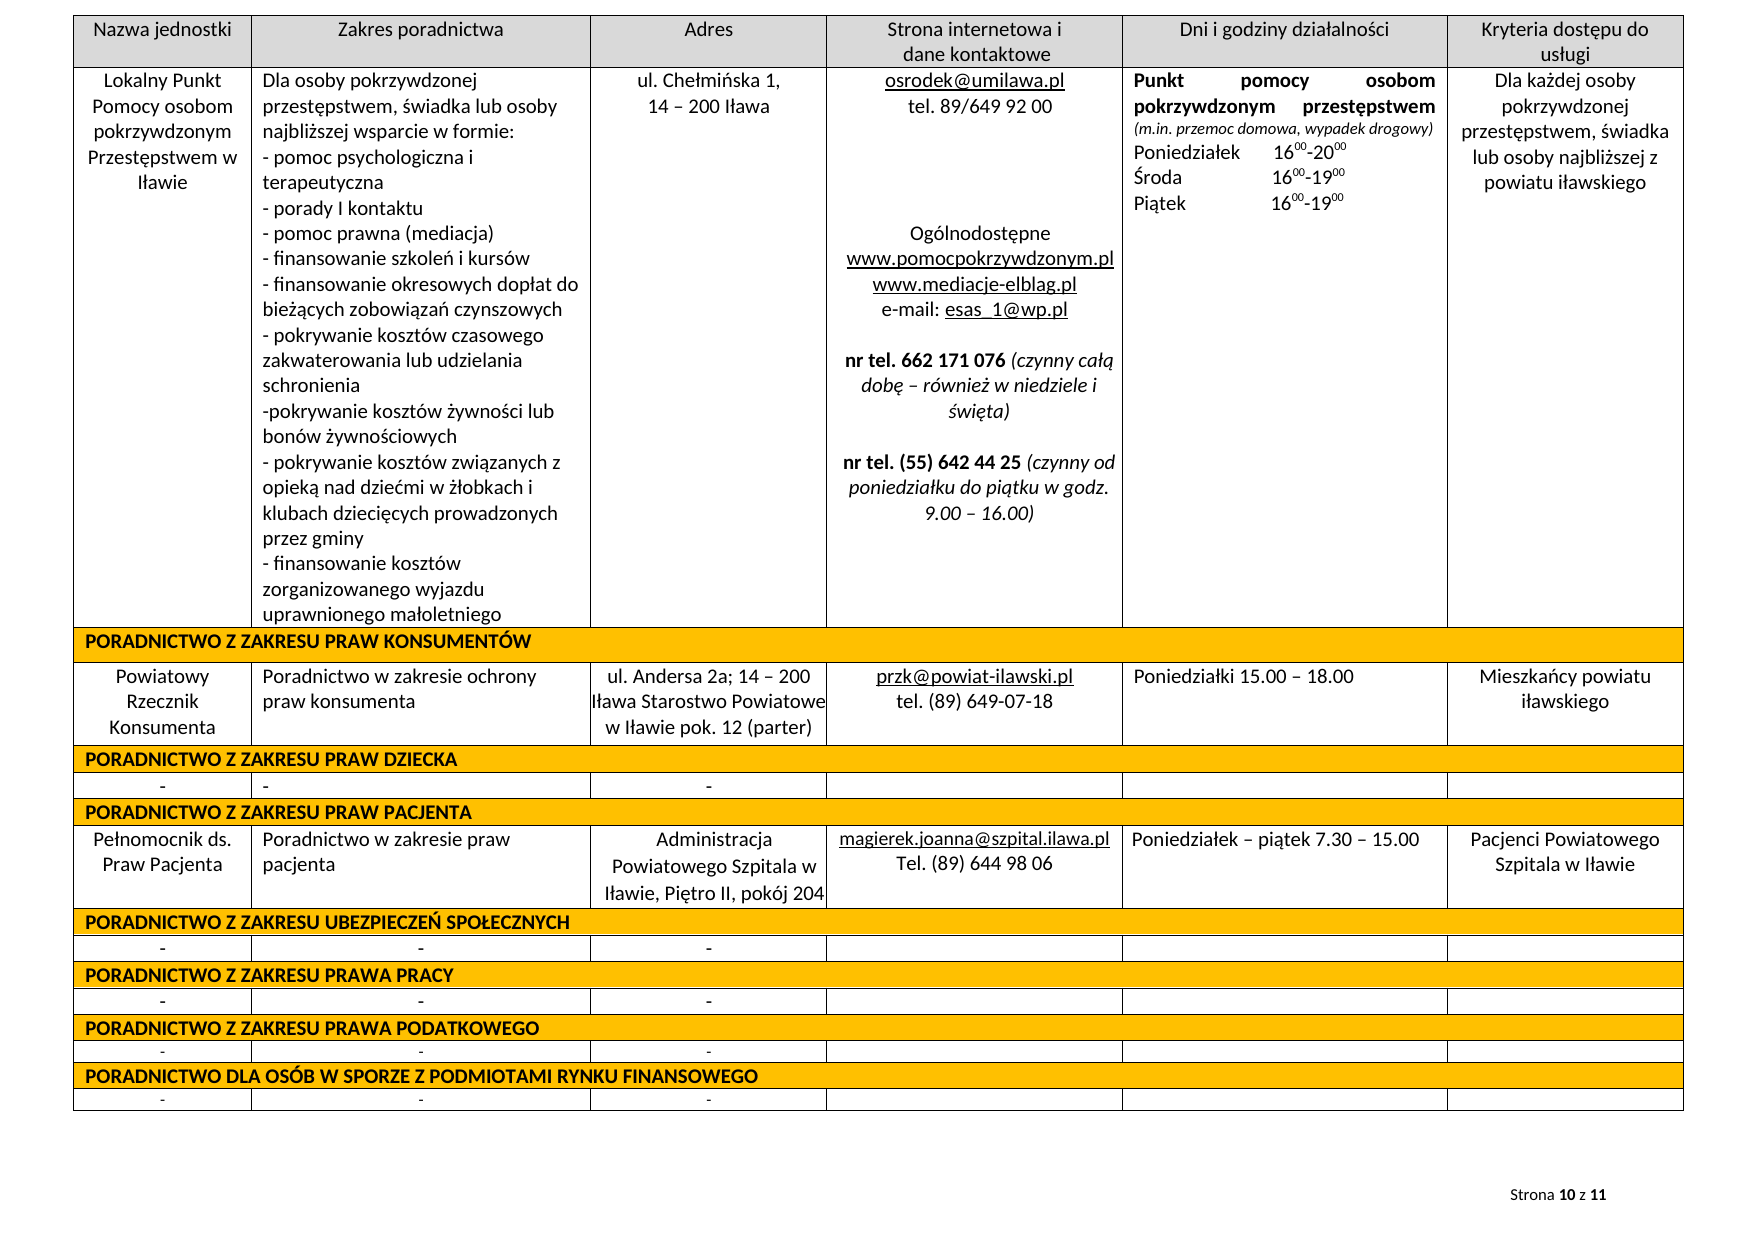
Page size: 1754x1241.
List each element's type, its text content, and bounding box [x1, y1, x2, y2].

table_cell [1448, 1041, 1683, 1062]
table_cell magierek.joanna@szpital.ilawa.pl Tel. (89) 644 98 06 [827, 826, 1122, 908]
table_header Strona internetowa i dane kontaktowe [827, 16, 1122, 67]
table_cell [1448, 989, 1683, 1014]
table_header Adres [591, 16, 826, 67]
table_cell - [74, 1041, 251, 1062]
table_cell osrodek@umilawa.pl tel. 89/649 92 00 Ogólnodostępne www.pomocpokrzywdzonym.pl www.mediacje-elblag.pl e-mail: esas_1@wp.pl nr tel. 662 171 076 (czynny całą dobę – również w niedziele i święta) nr tel. (55) 642 44 25 (czynny od poniedziałku do piątku w godz. 9.00 – 16.00) [827, 68, 1122, 627]
table_cell - [591, 1041, 826, 1062]
table_cell - [252, 989, 590, 1014]
table_cell [827, 989, 1122, 1014]
table_cell Lokalny Punkt Pomocy osobom pokrzywdzonym Przestępstwem w Iławie [74, 68, 251, 627]
table_cell - [252, 1041, 590, 1062]
table_cell Poniedziałki 15.00 – 18.00 [1123, 663, 1447, 745]
table_header Kryteria dostępu do usługi [1448, 16, 1683, 67]
table_cell - [74, 1089, 251, 1109]
table_cell - [74, 773, 251, 798]
table_cell PORADNICTWO Z ZAKRESU PRAWA PRACY [74, 962, 1683, 987]
table_cell - [591, 1089, 826, 1109]
table_cell PORADNICTWO Z ZAKRESU PRAW KONSUMENTÓW [74, 628, 1683, 662]
table_cell - [74, 936, 251, 961]
table_cell [827, 1041, 1122, 1062]
table_cell Powiatowy Rzecznik Konsumenta [74, 663, 251, 745]
table_cell - [252, 936, 590, 961]
table_cell Poradnictwo w zakresie praw pacjenta [252, 826, 590, 908]
table_cell Punkt pomocy osobom pokrzywdzonym przestępstwem (m.in. przemoc domowa, wypadek drogowy) Poniedziałek 1600-2000 Środa 1600-1900 Piątek 1600-1900 [1123, 68, 1447, 627]
table_header Nazwa jednostki [74, 16, 251, 67]
table_cell PORADNICTWO Z ZAKRESU UBEZPIECZEŃ SPOŁECZNYCH [74, 909, 1683, 934]
table_cell PORADNICTWO DLA OSÓB W SPORZE Z PODMIOTAMI RYNKU FINANSOWEGO [74, 1063, 1683, 1088]
table_cell przk@powiat-ilawski.pl tel. (89) 649-07-18 [827, 663, 1122, 745]
table_cell [1123, 773, 1447, 798]
table_cell ul. Andersa 2a; 14 – 200 Iława Starostwo Powiatowe w Iławie pok. 12 (parter) [591, 663, 826, 745]
table_cell ul. Chełmińska 1, 14 – 200 Iława [591, 68, 826, 627]
table_cell - [252, 773, 590, 798]
table_cell Dla osoby pokrzywdzonej przestępstwem, świadka lub osoby najbliższej wsparcie w formie: - pomoc psychologiczna i terapeutyczna - porady I kontaktu - pomoc prawna (mediacja) - finansowanie szkoleń i kursów - finansowanie okresowych dopłat do bieżących zobowiązań czynszowych - pokrywanie kosztów czasowego zakwaterowania lub udzielania schronienia -pokrywanie kosztów żywności lub bonów żywnościowych - pokrywanie kosztów związanych z opieką nad dziećmi w żłobkach i klubach dziecięcych prowadzonych przez gminy - finansowanie kosztów zorganizowanego wyjazdu uprawnionego małoletniego [252, 68, 590, 627]
table_cell [1448, 1089, 1683, 1109]
table_cell Dla każdej osoby pokrzywdzonej przestępstwem, świadka lub osoby najbliższej z powiatu iławskiego [1448, 68, 1683, 627]
table_header Zakres poradnictwa [252, 16, 590, 67]
table_cell [1448, 936, 1683, 961]
table_cell PORADNICTWO Z ZAKRESU PRAW DZIECKA [74, 746, 1683, 772]
table_cell [827, 773, 1122, 798]
table_cell Poradnictwo w zakresie ochrony praw konsumenta [252, 663, 590, 745]
table_cell Poniedziałek – piątek 7.30 – 15.00 [1123, 826, 1447, 908]
table_cell Pełnomocnik ds. Praw Pacjenta [74, 826, 251, 908]
table_cell Pacjenci Powiatowego Szpitala w Iławie [1448, 826, 1683, 908]
table_cell [1123, 989, 1447, 1014]
table_header Dni i godziny działalności [1123, 16, 1447, 67]
table_cell - [591, 989, 826, 1014]
table_cell [1123, 1041, 1447, 1062]
table_cell - [74, 989, 251, 1014]
table_cell Administracja Powiatowego Szpitala w Iławie, Piętro II, pokój 204 [591, 826, 826, 908]
table_cell [827, 1089, 1122, 1109]
table_cell [1123, 936, 1447, 961]
table_cell - [591, 936, 826, 961]
table_cell Mieszkańcy powiatu iławskiego [1448, 663, 1683, 745]
table_cell - [252, 1089, 590, 1109]
table_cell [1123, 1089, 1447, 1109]
table_cell PORADNICTWO Z ZAKRESU PRAW PACJENTA [74, 799, 1683, 825]
table_cell - [591, 773, 826, 798]
table_cell PORADNICTWO Z ZAKRESU PRAWA PODATKOWEGO [74, 1015, 1683, 1040]
table_cell [827, 936, 1122, 961]
table_cell [1448, 773, 1683, 798]
